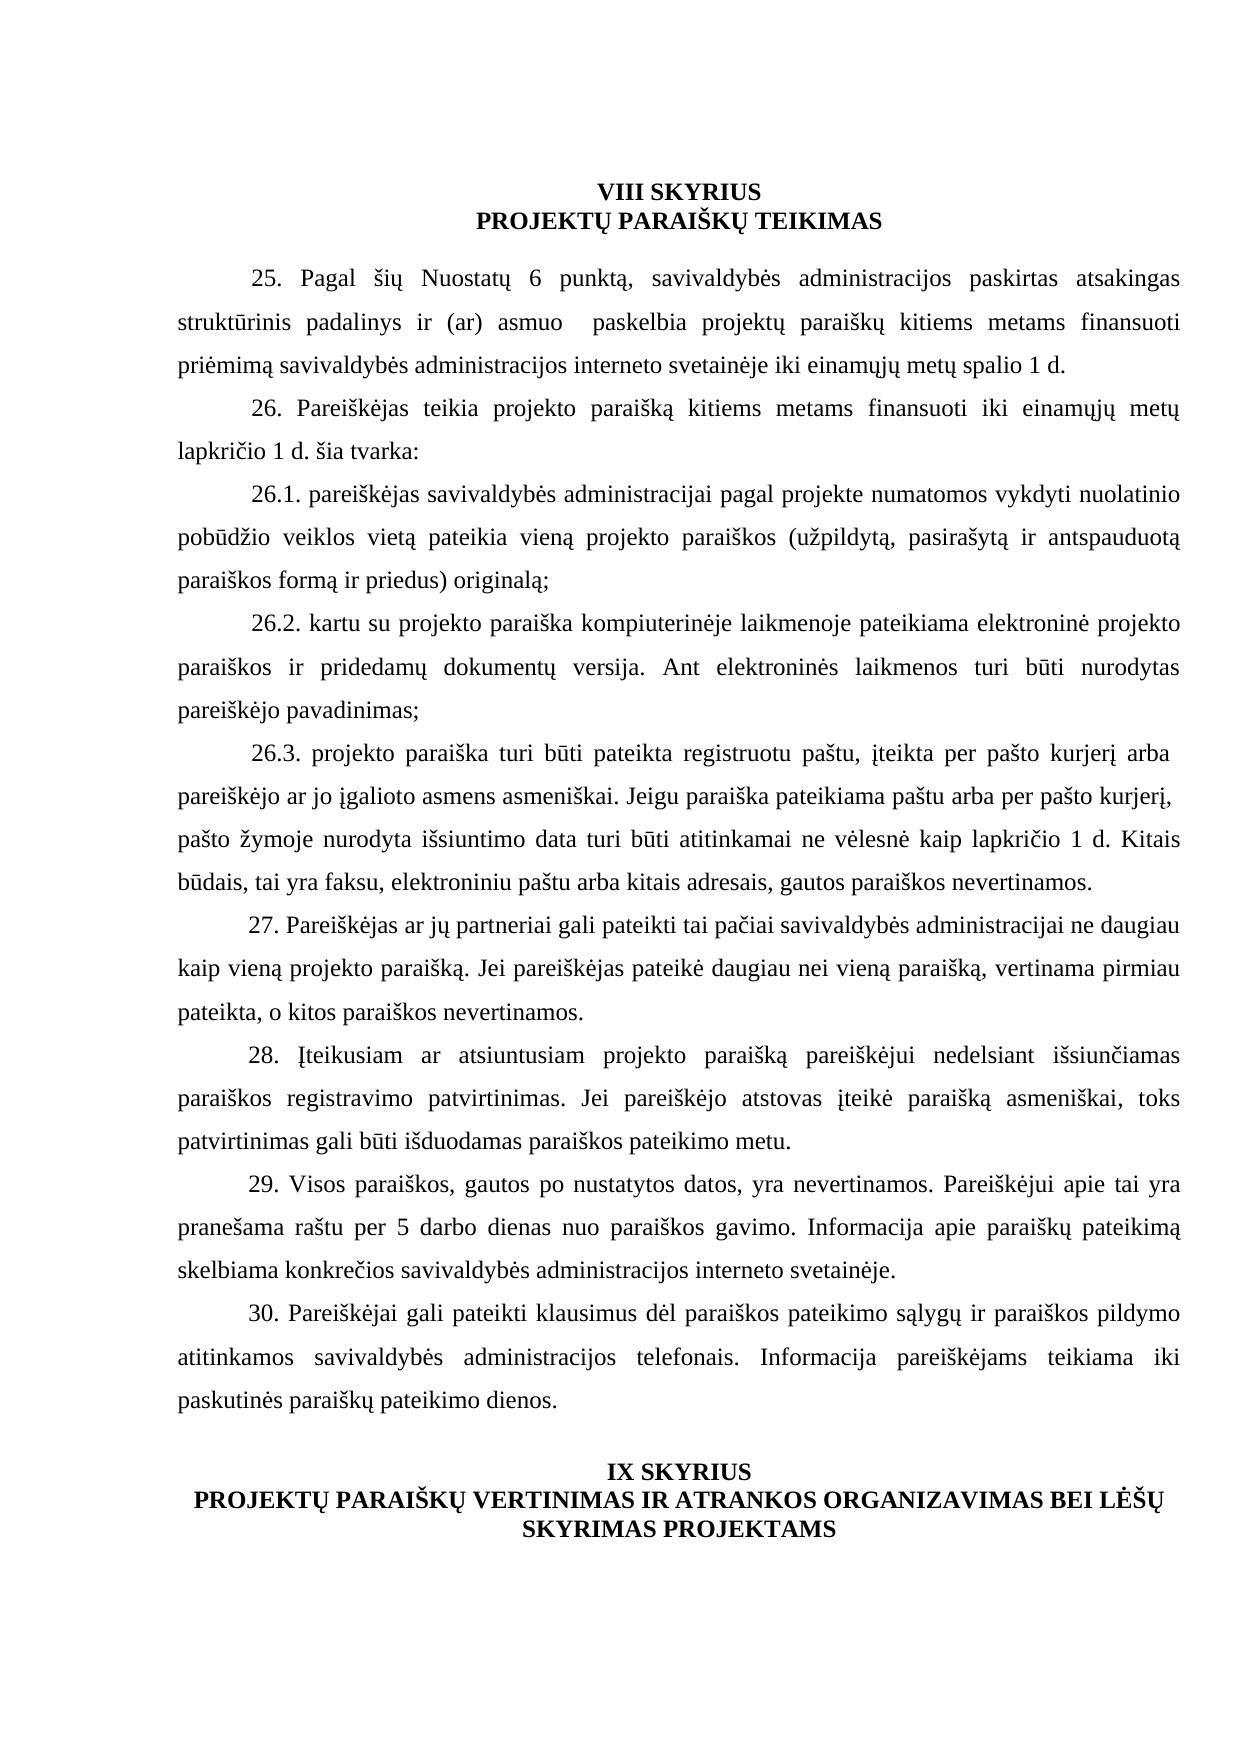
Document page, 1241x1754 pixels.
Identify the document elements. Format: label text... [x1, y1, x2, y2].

text 28. Įteikusiam ar atsiuntusiam projekto paraišką pareiškėjui nedelsiant išsiunčiamas paraiškos registravimo patvirtinimas. Jei pareiškėjo atstovas įteikė paraišką asmeniškai, toks patvirtinimas gali būti išduodamas paraiškos pateikimo metu. [177, 1040, 1181, 1155]
text 26.2. kartu su projekto paraiška kompiuterinėje laikmenoje pateikiama elektroninė projekto paraiškos ir pridedamų dokumentų versija. Ant elektroninės laikmenos turi būti nurodytas pareiškėjo pavadinimas; [177, 608, 1181, 723]
text VIII SKYRIUS [177, 177, 1181, 206]
text 26.1. pareiškėjas savivaldybės administracijai pagal projekte numatomos vykdyti nuolatinio pobūdžio veiklos vietą pateikia vieną projekto paraiškos (užpildytą, pasirašytą ir antspauduotą paraiškos formą ir priedus) originalą; [177, 479, 1181, 594]
text 26.3. projekto paraiška turi būti pateikta registruotu paštu, įteikta per pašto kurjerį arba pareiškėjo ar jo įgalioto asmens asmeniškai. Jeigu paraiška pateikiama paštu arba per pašto kurjerį, pašto žymoje nurodyta išsiuntimo data turi būti atitinkamai ne vėlesnė kaip lapkričio 1 d. Kitais būdais, tai yra faksu, elektroniniu paštu arba kitais adresais, gautos paraiškos nevertinamos. [177, 738, 1181, 896]
text PROJEKTŲ PARAIŠKŲ VERTINIMAS IR ATRANKOS ORGANIZAVIMAS BEI LĖŠŲ SKYRIMAS PROJEKTAMS [177, 1485, 1181, 1543]
text 26. Pareiškėjas teikia projekto paraišką kitiems metams finansuoti iki einamųjų metų lapkričio 1 d. šia tvarka: [177, 393, 1181, 465]
text PROJEKTŲ PARAIŠKŲ TEIKIMAS [177, 206, 1181, 235]
text 29. Visos paraiškos, gautos po nustatytos datos, yra nevertinamos. Pareiškėjui apie tai yra pranešama raštu per 5 darbo dienas nuo paraiškos gavimo. Informacija apie paraiškų pateikimą skelbiama konkrečios savivaldybės administracijos interneto svetainėje. [177, 1169, 1181, 1284]
text IX SKYRIUS [177, 1457, 1181, 1485]
text 30. Pareiškėjai gali pateikti klausimus dėl paraiškos pateikimo sąlygų ir paraiškos pildymo atitinkamos savivaldybės administracijos telefonais. Informacija pareiškėjams teikiama iki paskutinės paraiškų pateikimo dienos. [177, 1298, 1181, 1413]
text 27. Pareiškėjas ar jų partneriai gali pateikti tai pačiai savivaldybės administracijai ne daugiau kaip vieną projekto paraišką. Jei pareiškėjas pateikė daugiau nei vieną paraišką, vertinama pirmiau pateikta, o kitos paraiškos nevertinamos. [177, 910, 1181, 1025]
text 25. Pagal šių Nuostatų 6 punktą, savivaldybės administracijos paskirtas atsakingas struktūrinis padalinys ir (ar) asmuo paskelbia projektų paraiškų kitiems metams finansuoti priėmimą savivaldybės administracijos interneto svetainėje iki einamųjų metų spalio 1 d. [177, 263, 1181, 378]
